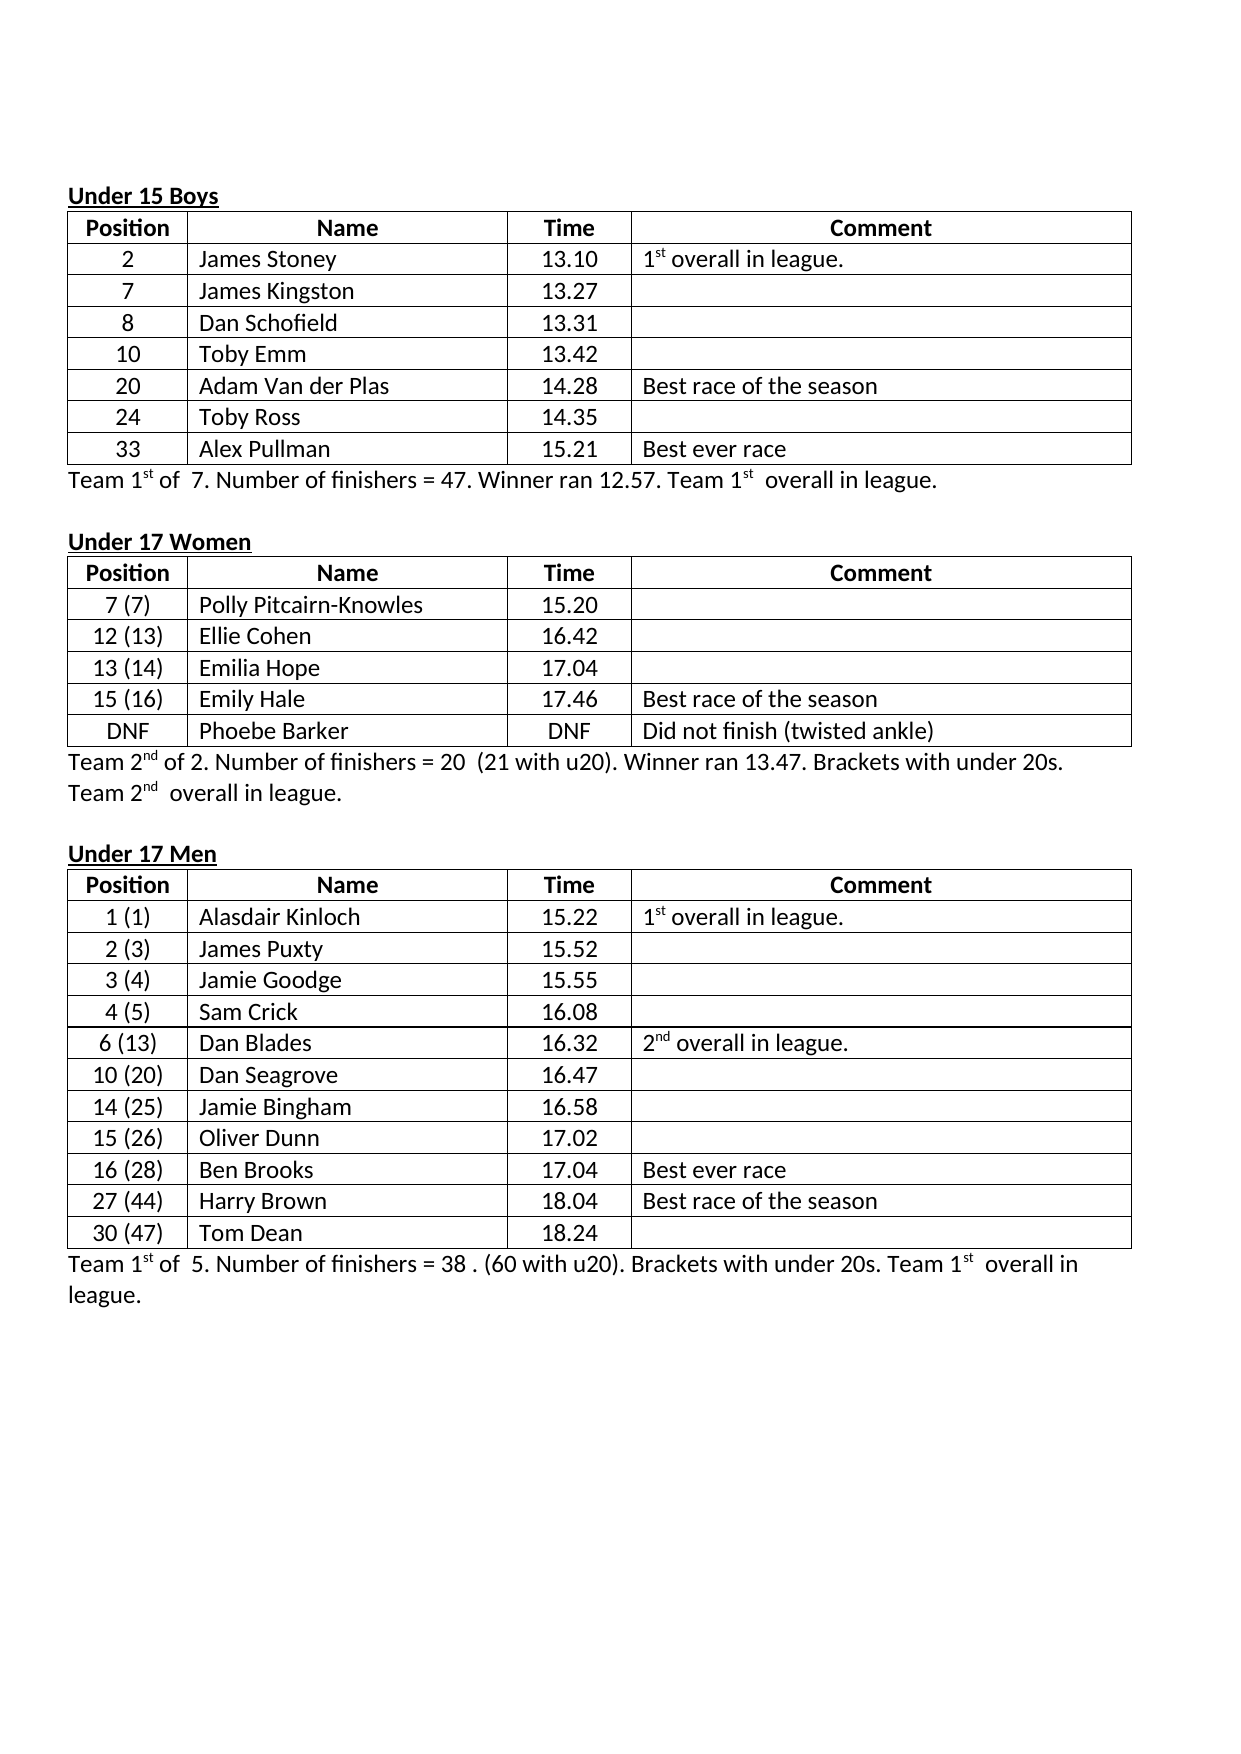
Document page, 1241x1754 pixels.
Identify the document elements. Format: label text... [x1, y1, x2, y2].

table_cell [632, 401, 1131, 432]
table_cell 15.21 [508, 433, 631, 463]
table_header Comment [632, 870, 1131, 900]
table_cell 7 [68, 275, 187, 306]
table_header Time [508, 212, 631, 243]
table_header Comment [632, 557, 1131, 588]
text Team 1st of 7. Number of finishers = 47. Winner ran 12.57. Team 1st overall in league. [68, 465, 1098, 495]
table_cell 7 (7) [68, 589, 187, 619]
table_cell 16.58 [508, 1091, 631, 1121]
table_cell 15 (16) [68, 684, 187, 714]
table_cell 13 (14) [68, 652, 187, 682]
table_cell 15.20 [508, 589, 631, 619]
table_cell [632, 589, 1131, 619]
table_cell 10 [68, 338, 187, 369]
table_cell Tom Dean [188, 1217, 507, 1247]
table_header Time [508, 557, 631, 588]
table_cell 4 (5) [68, 996, 187, 1026]
table_cell 17.04 [508, 1154, 631, 1184]
table_header Name [188, 212, 507, 243]
table_cell Best ever race [632, 433, 1131, 463]
text Under 17 Women [68, 526, 1098, 556]
table_cell Sam Crick [188, 996, 507, 1026]
table_cell 16.47 [508, 1059, 631, 1089]
table_cell 6 (13) [68, 1028, 187, 1058]
table_cell Harry Brown [188, 1185, 507, 1216]
table_cell Polly Pitcairn-Knowles [188, 589, 507, 619]
table_cell DNF [68, 715, 187, 746]
table_cell James Puxty [188, 933, 507, 963]
table_cell 18.24 [508, 1217, 631, 1247]
table_cell 13.31 [508, 307, 631, 337]
table_cell Best race of the season [632, 370, 1131, 400]
table_cell [632, 1091, 1131, 1121]
table_cell [632, 620, 1131, 651]
table_cell James Kingston [188, 275, 507, 306]
table_cell 2 [68, 244, 187, 274]
table_cell Oliver Dunn [188, 1122, 507, 1153]
table_cell 13.10 [508, 244, 631, 274]
table_cell Alasdair Kinloch [188, 901, 507, 932]
table_cell Jamie Goodge [188, 964, 507, 995]
table_cell Best race of the season [632, 684, 1131, 714]
table_cell 15.55 [508, 964, 631, 995]
table_cell 16.08 [508, 996, 631, 1026]
table_cell Dan Schofield [188, 307, 507, 337]
table_cell 16.32 [508, 1028, 631, 1058]
table_cell 27 (44) [68, 1185, 187, 1216]
table_cell 1st overall in league. [632, 901, 1131, 932]
table_cell 30 (47) [68, 1217, 187, 1247]
table_cell 15 (26) [68, 1122, 187, 1153]
table_header Position [68, 870, 187, 900]
table_cell Dan Seagrove [188, 1059, 507, 1089]
table_cell Emily Hale [188, 684, 507, 714]
table_header Name [188, 870, 507, 900]
table_cell 33 [68, 433, 187, 463]
table_cell 15.52 [508, 933, 631, 963]
table_cell [632, 652, 1131, 682]
table_cell James Stoney [188, 244, 507, 274]
table_cell 17.46 [508, 684, 631, 714]
table_cell 8 [68, 307, 187, 337]
table_cell Toby Emm [188, 338, 507, 369]
table_cell 2nd overall in league. [632, 1028, 1131, 1058]
table_cell 13.27 [508, 275, 631, 306]
table_cell 12 (13) [68, 620, 187, 651]
table_cell Ellie Cohen [188, 620, 507, 651]
table_cell DNF [508, 715, 631, 746]
table_cell Best ever race [632, 1154, 1131, 1184]
table_cell 24 [68, 401, 187, 432]
table_cell 17.02 [508, 1122, 631, 1153]
table_cell Phoebe Barker [188, 715, 507, 746]
text Team 2nd of 2. Number of finishers = 20 (21 with u20). Winner ran 13.47. Brackets with under 20s. Team 2nd overall in league. [68, 747, 1098, 808]
table_cell 15.22 [508, 901, 631, 932]
table_cell Best race of the season [632, 1185, 1131, 1216]
table_cell [632, 1059, 1131, 1089]
table_header Position [68, 557, 187, 588]
table_cell 14.28 [508, 370, 631, 400]
table_cell 16 (28) [68, 1154, 187, 1184]
table_cell 14 (25) [68, 1091, 187, 1121]
table_cell Adam Van der Plas [188, 370, 507, 400]
table_cell Jamie Bingham [188, 1091, 507, 1121]
table_cell 13.42 [508, 338, 631, 369]
table_cell 17.04 [508, 652, 631, 682]
table_cell [632, 338, 1131, 369]
table_header Time [508, 870, 631, 900]
text Team 1st of 5. Number of finishers = 38 . (60 with u20). Brackets with under 20s. Team 1st overall in league. [68, 1249, 1098, 1309]
table_cell 16.42 [508, 620, 631, 651]
table_cell Ben Brooks [188, 1154, 507, 1184]
table_cell [632, 933, 1131, 963]
table_cell 14.35 [508, 401, 631, 432]
text Under 15 Boys [68, 181, 1098, 211]
table_header Name [188, 557, 507, 588]
table_cell Emilia Hope [188, 652, 507, 682]
table_cell 3 (4) [68, 964, 187, 995]
text Under 17 Men [68, 838, 1098, 869]
table_cell [632, 1217, 1131, 1247]
table_header Comment [632, 212, 1131, 243]
table_cell Alex Pullman [188, 433, 507, 463]
table_cell 1st overall in league. [632, 244, 1131, 274]
table_cell [632, 964, 1131, 995]
table_header Position [68, 212, 187, 243]
table_cell 10 (20) [68, 1059, 187, 1089]
table_cell 18.04 [508, 1185, 631, 1216]
table_cell Toby Ross [188, 401, 507, 432]
table_cell 20 [68, 370, 187, 400]
table_cell Dan Blades [188, 1028, 507, 1058]
table_cell [632, 275, 1131, 306]
table_cell [632, 996, 1131, 1026]
table_cell 2 (3) [68, 933, 187, 963]
table_cell [632, 307, 1131, 337]
table_cell [632, 1122, 1131, 1153]
table_cell Did not finish (twisted ankle) [632, 715, 1131, 746]
table_cell 1 (1) [68, 901, 187, 932]
